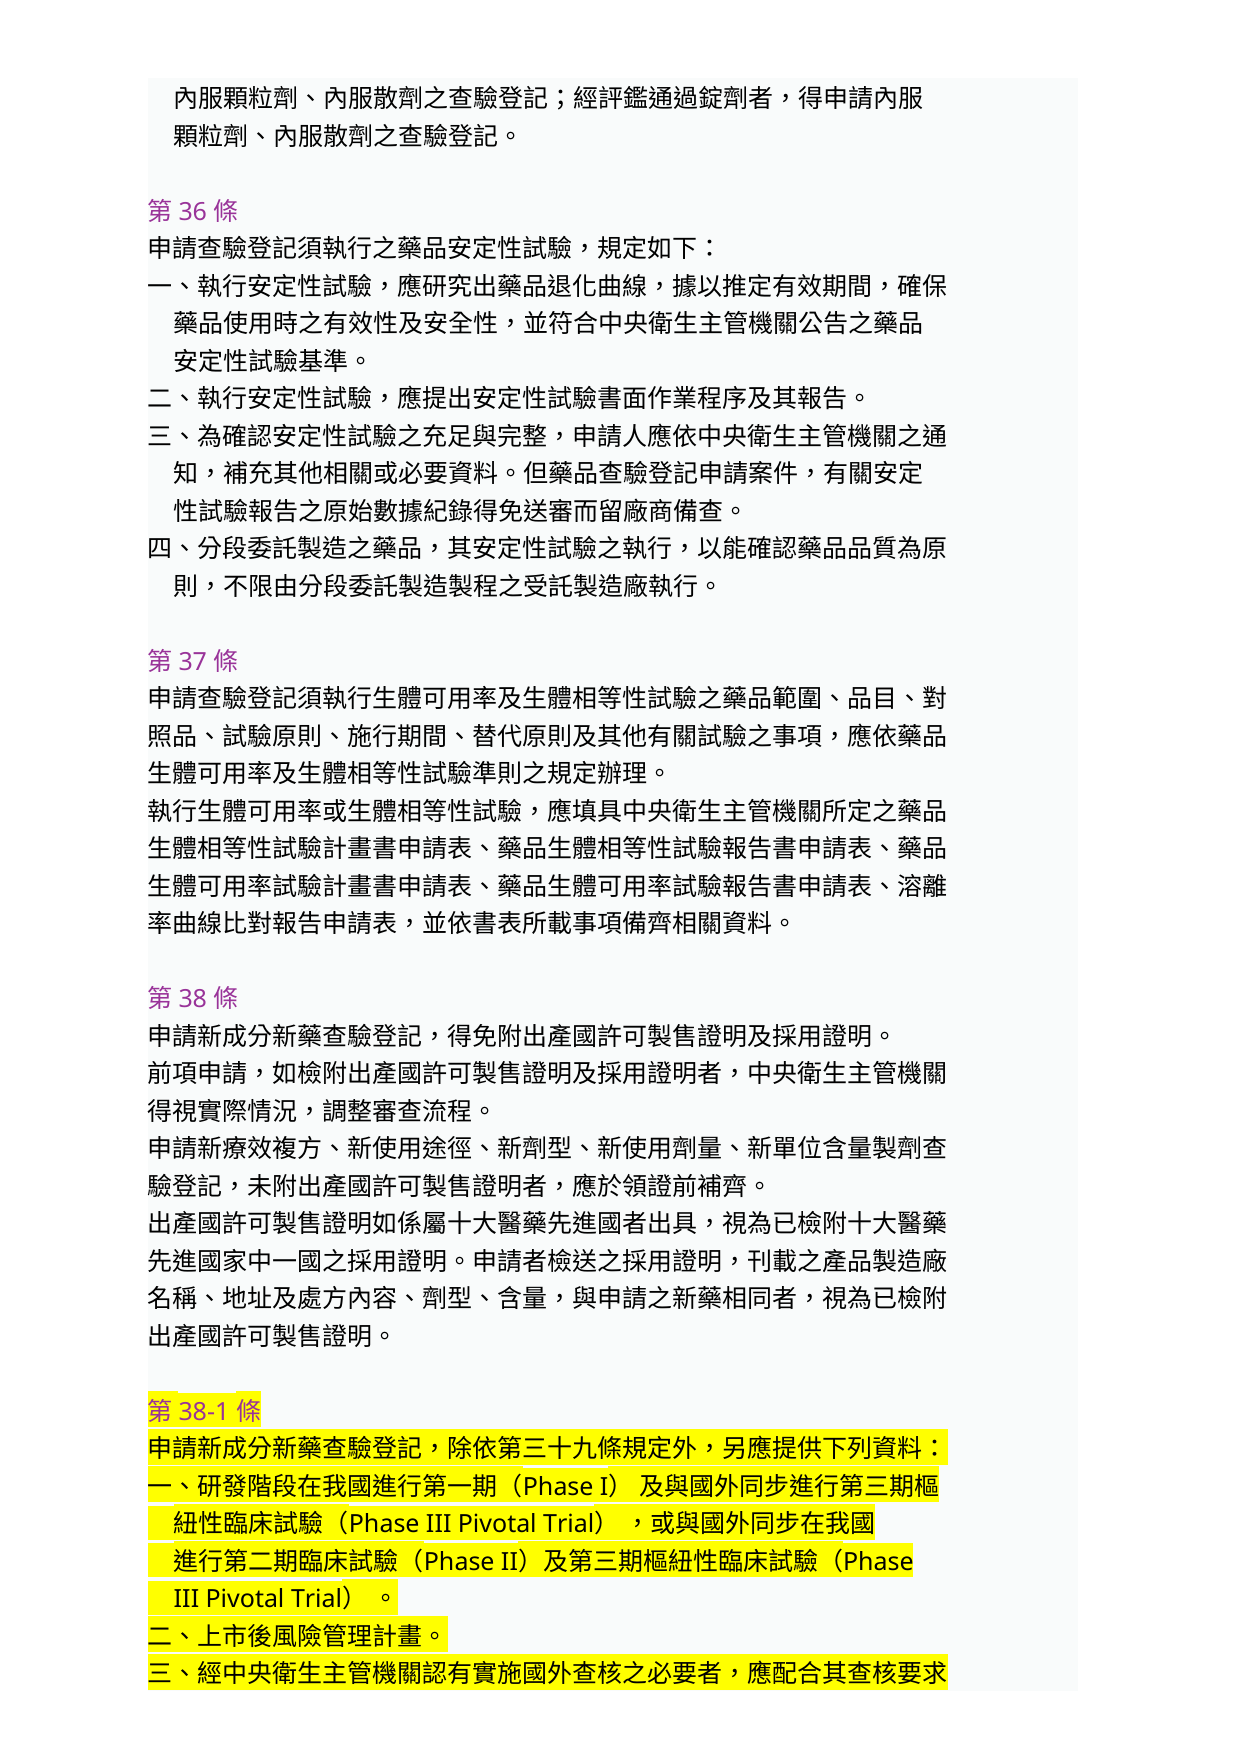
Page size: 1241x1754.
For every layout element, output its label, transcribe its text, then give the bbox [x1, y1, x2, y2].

text 第 37 條 [148, 641, 1078, 678]
text 第 38-1 條 [148, 1391, 1078, 1428]
text 申請查驗登記須執行之藥品安定性試驗，規定如下： 一、執行安定性試驗，應研究出藥品退化曲線，據以推定有效期間，確保 藥品使用時之有效性及安全性，並符合中央衛生主管機關公告之藥品 安定性試驗基準。 二、執行安定性試驗，應提出安定性試驗書面作業程序及其報告。 三、為確認安定性試驗之充足與完整，申請人應依中央衛生主管機關之通 知，補充其他相關或必要資料。但藥品查驗登記申請案件，有關安定 性試驗報告之原始數據紀錄得免送審而留廠商備查。 四、分段委託製造之藥品，其安定性試驗之執行，以能確認藥品品質為原 則，不限由分段委託製造製程之受託製造廠執行。 [148, 228, 1078, 603]
text 第 36 條 [148, 191, 1078, 228]
text 申請新成分新藥查驗登記，得免附出產國許可製售證明及採用證明。 前項申請，如檢附出產國許可製售證明及採用證明者，中央衛生主管機關 得視實際情況，調整審查流程。 申請新療效複方、新使用途徑、新劑型、新使用劑量、新單位含量製劑查 驗登記，未附出產國許可製售證明者，應於領證前補齊。 出產國許可製售證明如係屬十大醫藥先進國者出具，視為已檢附十大醫藥 先進國家中一國之採用證明。申請者檢送之採用證明，刊載之產品製造廠 名稱、地址及處方內容、劑型、含量，與申請之新藥相同者，視為已檢附 出產國許可製售證明。 [148, 1016, 1078, 1353]
text 申請查驗登記須執行生體可用率及生體相等性試驗之藥品範圍、品目、對 照品、試驗原則、施行期間、替代原則及其他有關試驗之事項，應依藥品 生體可用率及生體相等性試驗準則之規定辦理。 執行生體可用率或生體相等性試驗，應填具中央衛生主管機關所定之藥品 生體相等性試驗計畫書申請表、藥品生體相等性試驗報告書申請表、藥品 生體可用率試驗計畫書申請表、藥品生體可用率試驗報告書申請表、溶離 率曲線比對報告申請表，並依書表所載事項備齊相關資料。 [148, 678, 1078, 941]
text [148, 1428, 1078, 1691]
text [148, 78, 1078, 153]
text 第 38 條 [148, 978, 1078, 1016]
